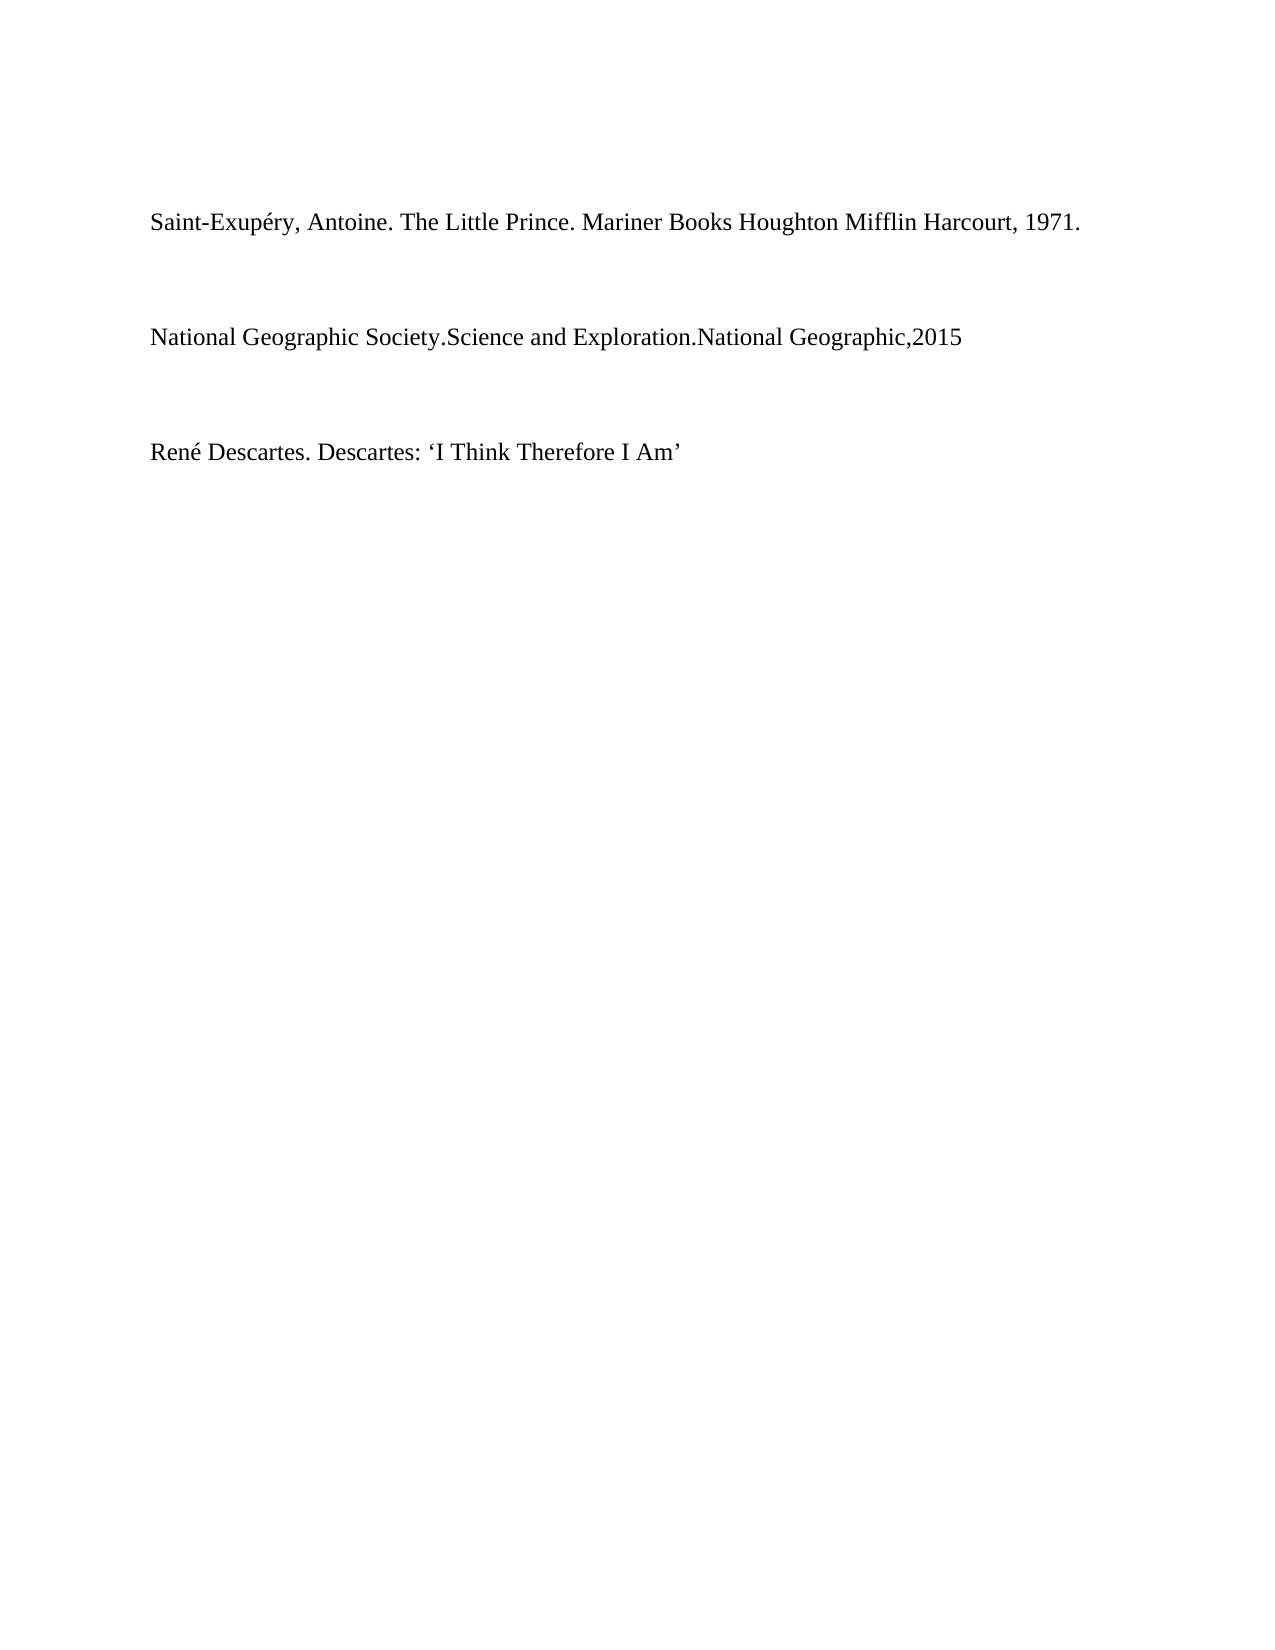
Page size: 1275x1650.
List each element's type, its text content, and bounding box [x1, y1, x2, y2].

text National Geographic Society.Science and Exploration.National Geographic,2015 [150, 322, 1125, 351]
text René Descartes. Descartes: ‘I Think Therefore I Am’ [150, 437, 1125, 466]
text Saint-Exupéry, Antoine. The Little Prince. Mariner Books Houghton Mifflin Harcourt, 1971. [150, 207, 1125, 236]
